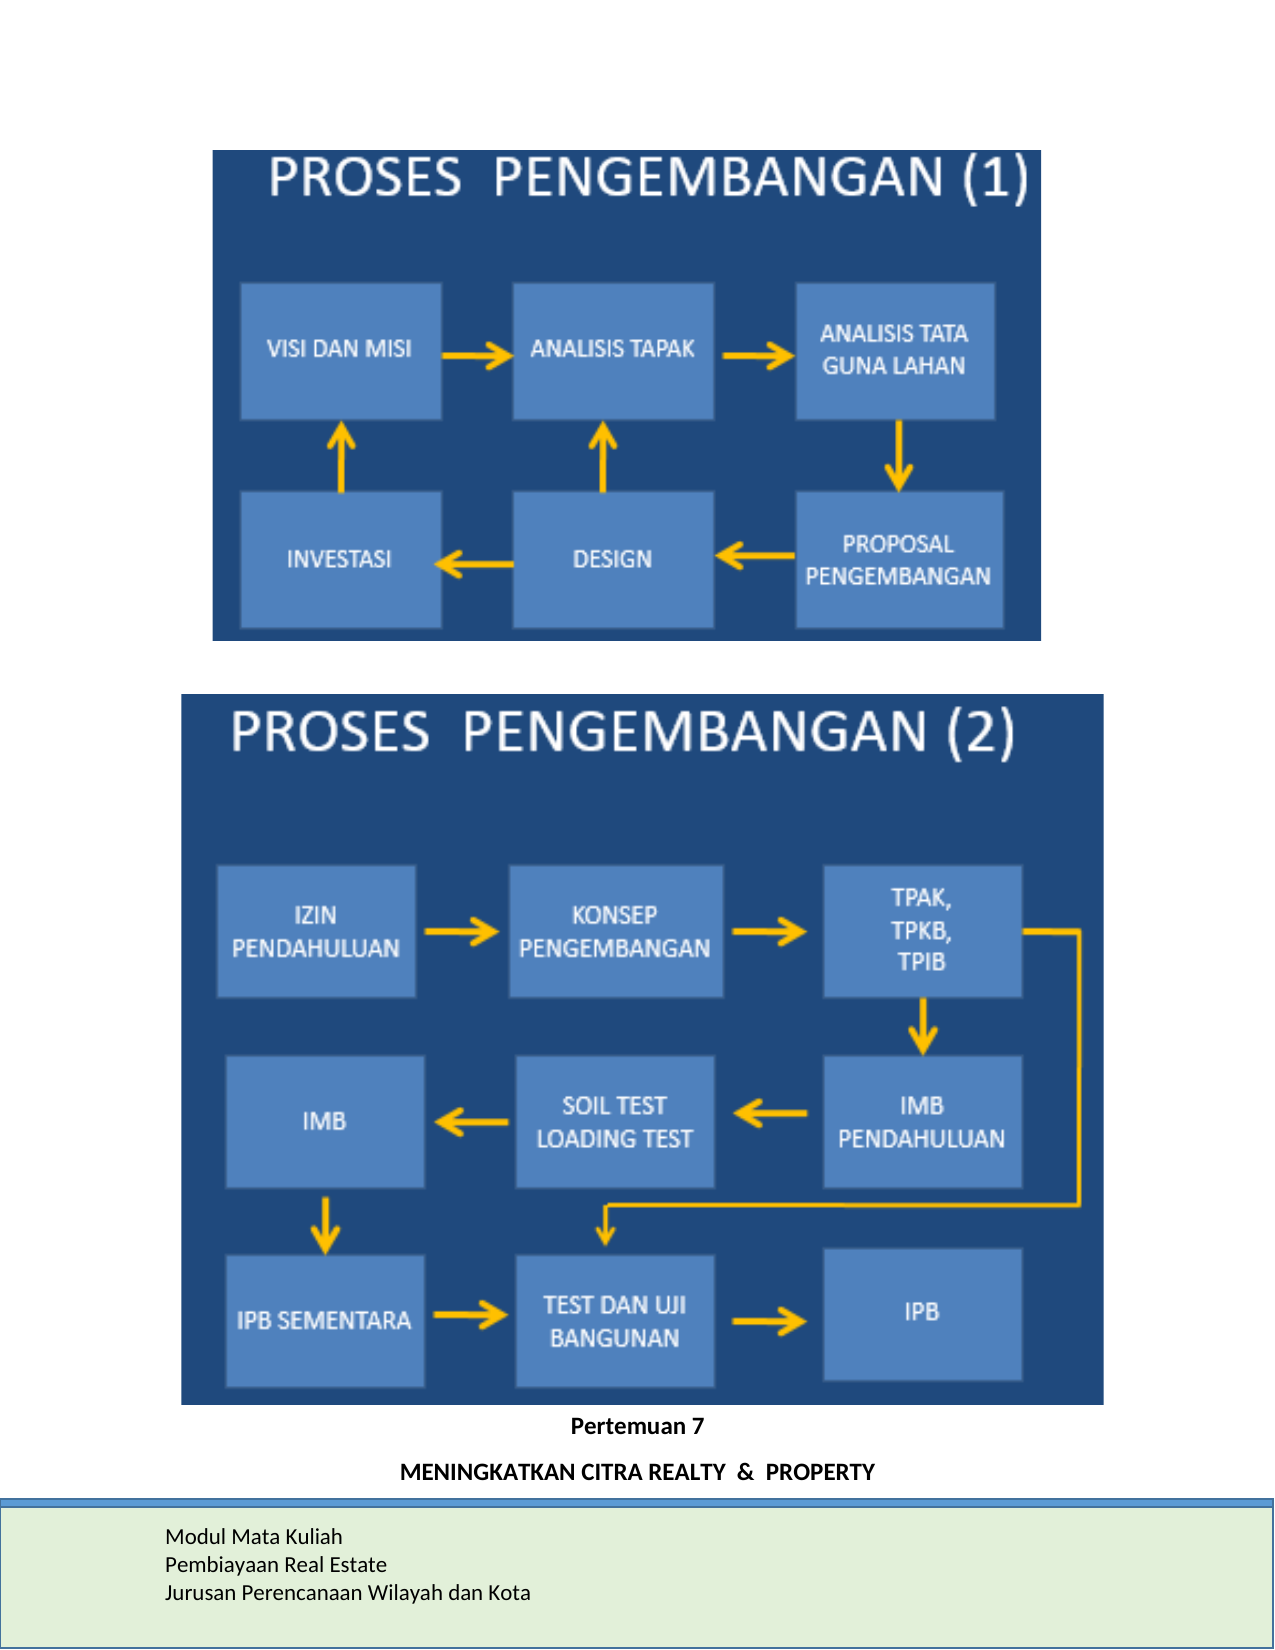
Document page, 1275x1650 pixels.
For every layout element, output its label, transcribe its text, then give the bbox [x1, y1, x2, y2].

picture [212, 150, 1042, 641]
picture [181, 694, 1104, 1405]
text MENINGKATKAN CITRA REALTY & PROPERTY [150, 1456, 1125, 1486]
